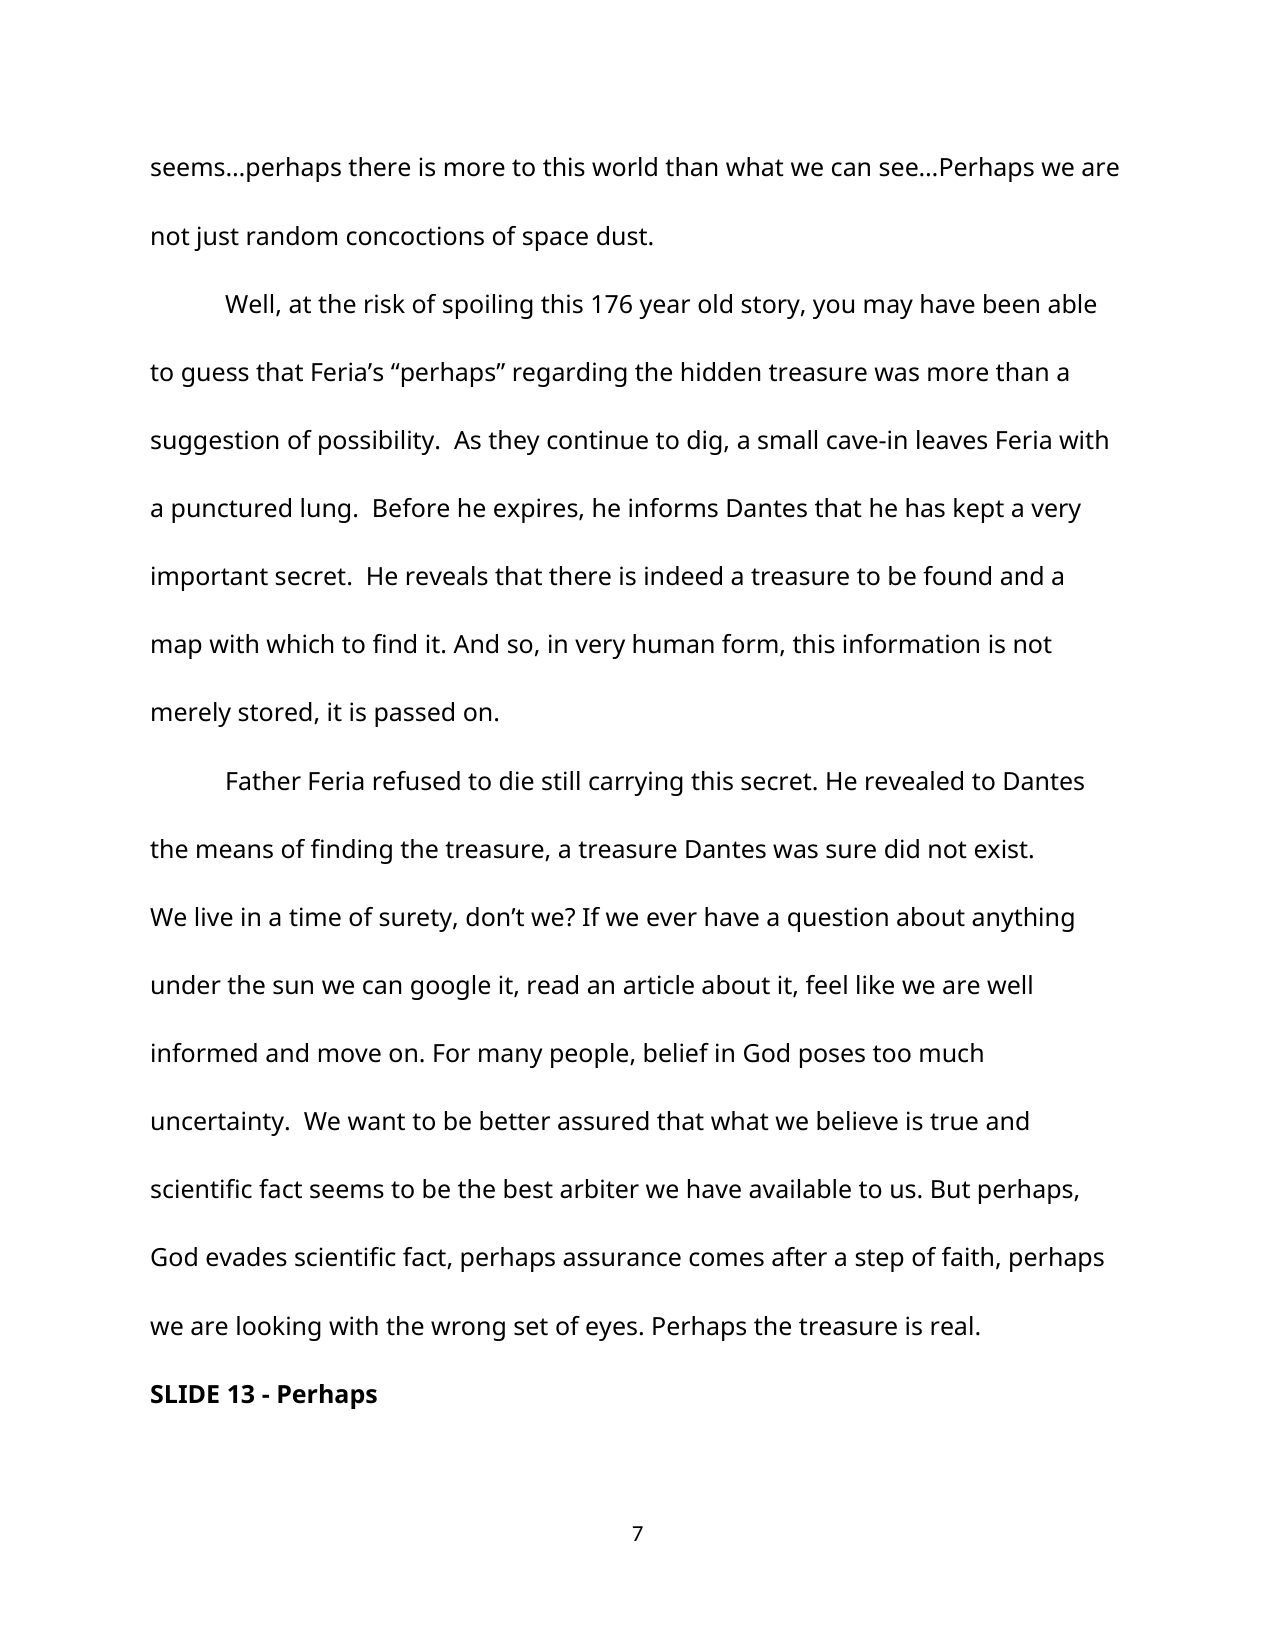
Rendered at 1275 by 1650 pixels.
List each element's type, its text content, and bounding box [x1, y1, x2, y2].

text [150, 150, 1125, 252]
text We live in a time of surety, don’t we? If we ever have a question about anything under the sun we can google it, read an article about it, feel like we are well informed and move on. For many people, belief in God poses too much uncertainty. We want to be better assured that what we believe is true and scientific fact seems to be the best arbiter we have available to us. But perhaps, God evades scientific fact, perhaps assurance comes after a step of faith, perhaps we are looking with the wrong set of eyes. Perhaps the treasure is real. [150, 899, 1125, 1342]
text Father Feria refused to die still carrying this secret. He revealed to Dantes the means of finding the treasure, a treasure Dantes was sure did not exist. [150, 763, 1125, 865]
text Well, at the risk of spoiling this 176 year old story, you may have been able to guess that Feria’s “perhaps” regarding the hidden treasure was more than a suggestion of possibility. As they continue to dig, a small cave-in leaves Feria with a punctured lung. Before he expires, he informs Dantes that he has kept a very important secret. He reveals that there is indeed a treasure to be found and a map with which to find it. And so, in very human form, this information is not merely stored, it is passed on. [150, 286, 1125, 729]
text SLIDE 13 - Perhaps [150, 1376, 1125, 1410]
